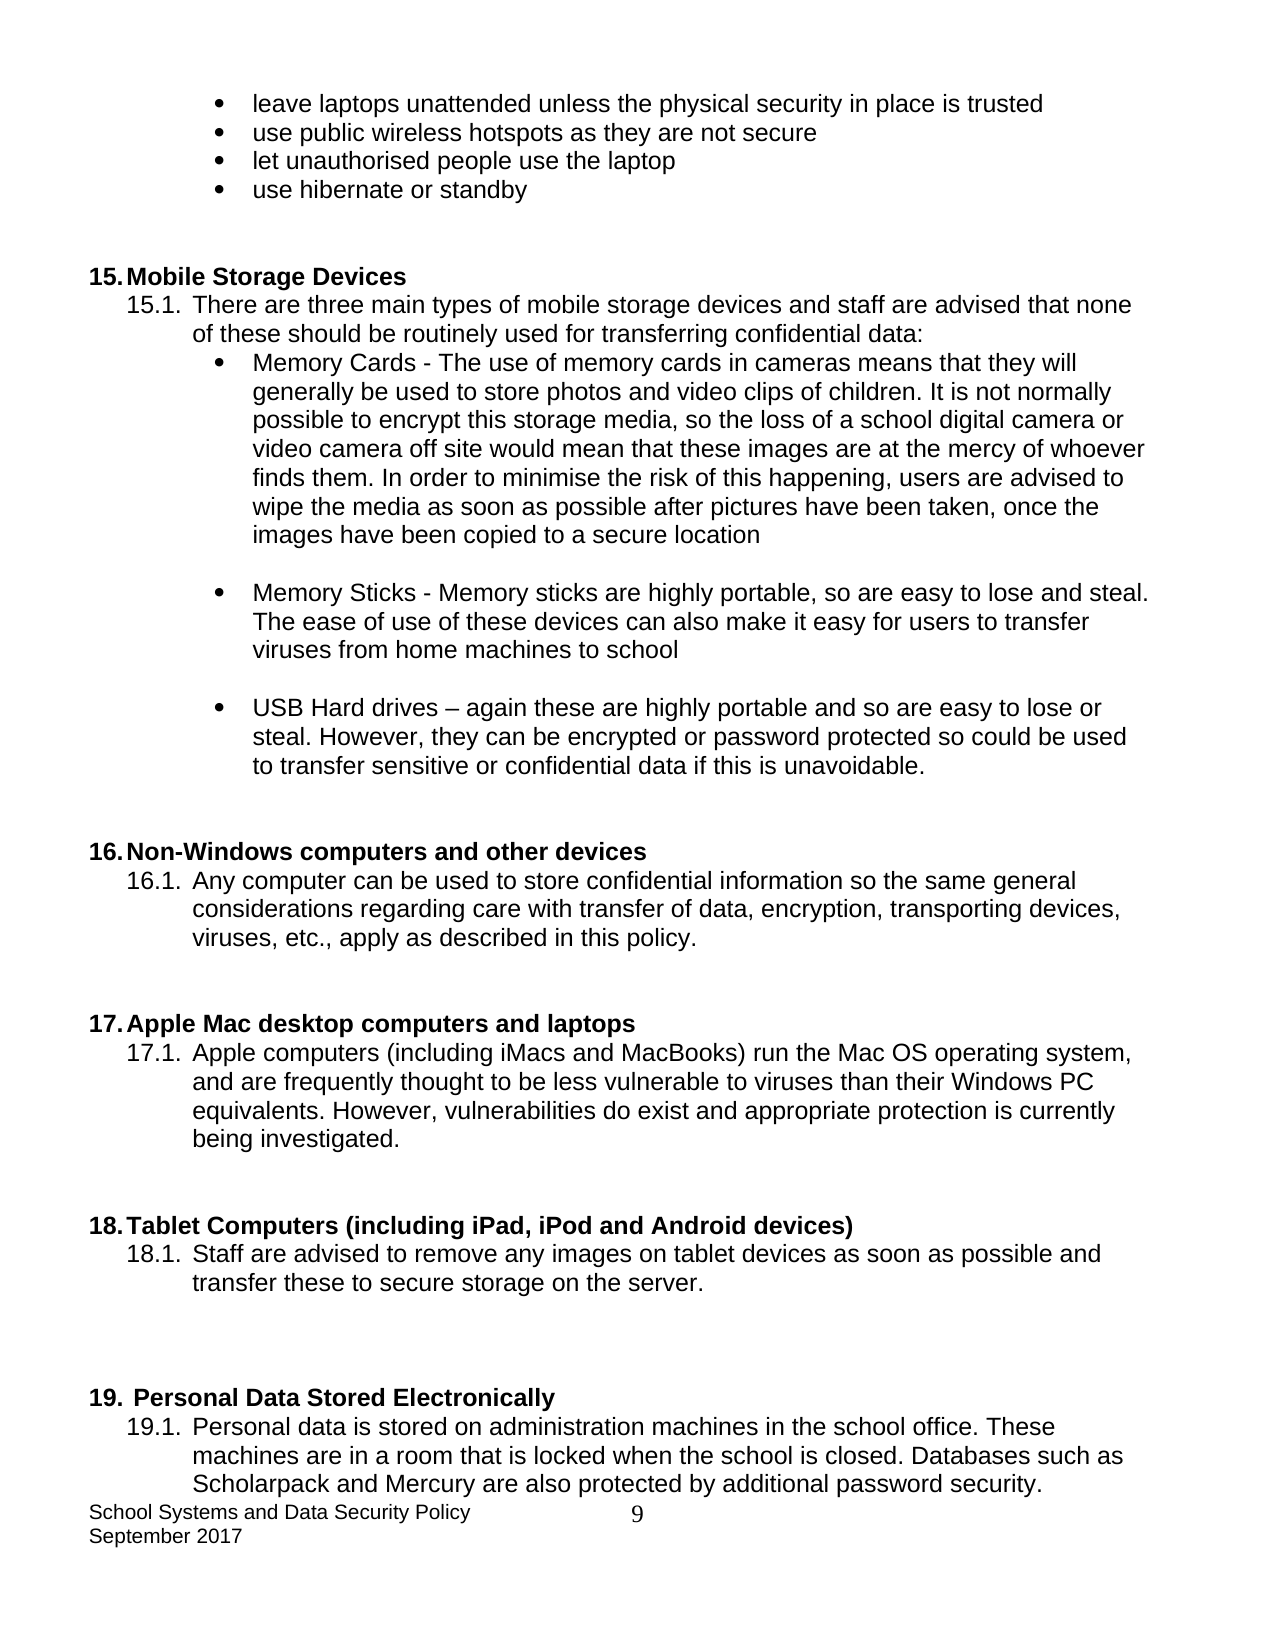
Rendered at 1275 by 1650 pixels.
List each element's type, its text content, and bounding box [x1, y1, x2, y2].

list There are three main types of mobile storage devices and staff are advised that none of these should be routinely used for transferring confidential data: [126, 290, 1154, 348]
list Personal Data Stored Electronically [89, 1383, 1154, 1412]
list use public wireless hotspots as they are not secure [215, 117, 1154, 146]
list Memory Cards - The use of memory cards in cameras means that they will generally be used to store photos and video clips of children. It is not normally possible to encrypt this storage media, so the loss of a school digital camera or video camera off site would mean that these images are at the mercy of whoever finds them. In order to minimise the risk of this happening, users are advised to wipe the media as soon as possible after pictures have been taken, once the images have been copied to a secure location [215, 348, 1154, 549]
list Apple computers (including iMacs and MacBooks) run the Mac OS operating system, and are frequently thought to be less vulnerable to viruses than their Windows PC equivalents. However, vulnerabilities do exist and appropriate protection is currently being investigated. [126, 1038, 1154, 1153]
list Mobile Storage Devices [89, 262, 1154, 290]
list Any computer can be used to store confidential information so the same general considerations regarding care with transfer of data, encryption, transporting devices, viruses, etc., apply as described in this policy. [126, 866, 1154, 952]
list use hibernate or standby [215, 175, 1154, 204]
list let unauthorised people use the laptop [215, 146, 1154, 175]
list Apple Mac desktop computers and laptops [89, 1009, 1154, 1038]
list Tablet Computers (including iPad, iPod and Android devices) [89, 1211, 1154, 1239]
list Staff are advised to remove any images on tablet devices as soon as possible and transfer these to secure storage on the server. [126, 1239, 1154, 1297]
list Personal data is stored on administration machines in the school office. These machines are in a room that is locked when the school is closed. Databases such as Scholarpack and Mercury are also protected by additional password security. [126, 1412, 1154, 1498]
list USB Hard drives – again these are highly portable and so are easy to lose or steal. However, they can be encrypted or password protected so could be used to transfer sensitive or confidential data if this is unavoidable. [215, 693, 1154, 779]
list Memory Sticks - Memory sticks are highly portable, so are easy to lose and steal. The ease of use of these devices can also make it easy for users to transfer viruses from home machines to school [215, 578, 1154, 664]
list Non-Windows computers and other devices [89, 837, 1154, 866]
list leave laptops unattended unless the physical security in place is trusted [215, 89, 1154, 117]
